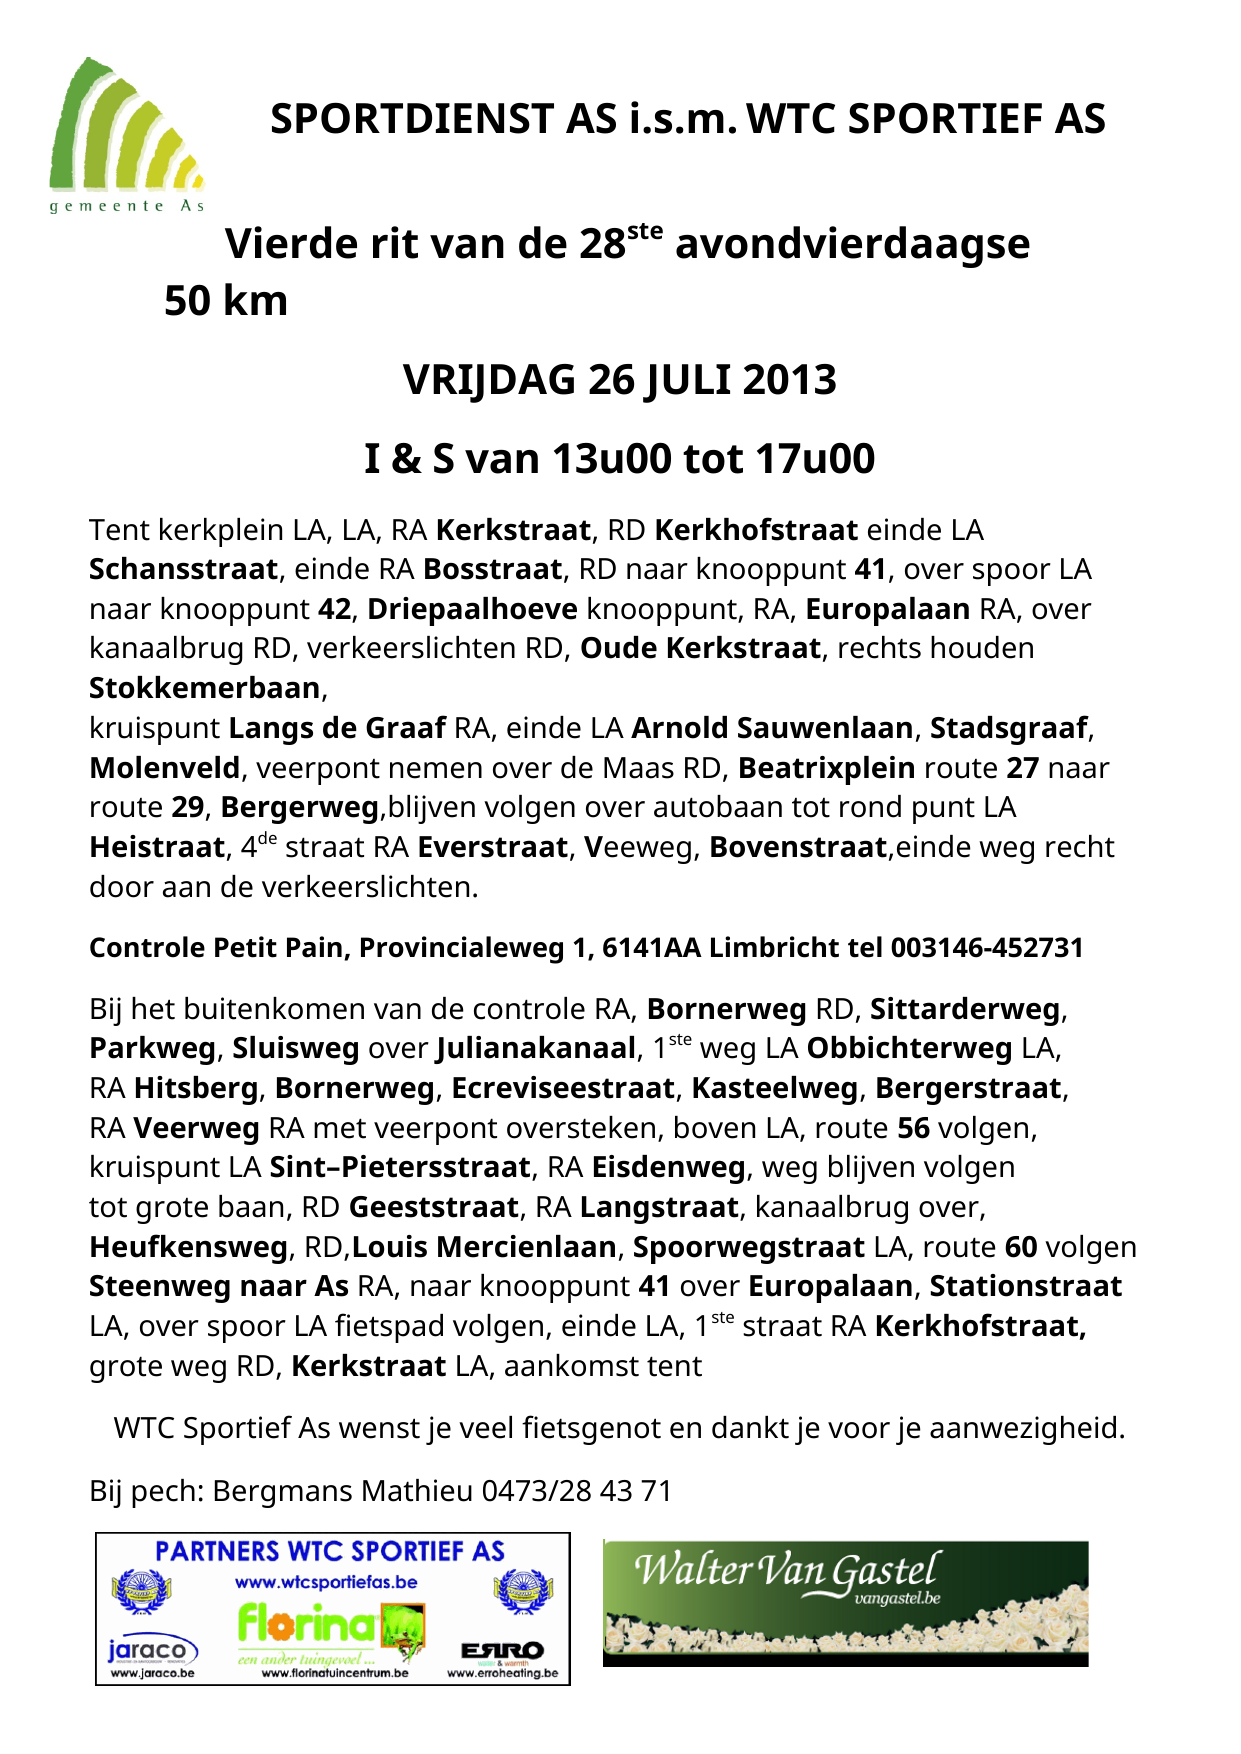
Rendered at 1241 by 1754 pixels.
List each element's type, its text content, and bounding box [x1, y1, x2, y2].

text RA Hitsberg, Bornerweg, Ecreviseestraat, Kasteelweg, Bergerstraat, [89, 1067, 1152, 1107]
text Controle Petit Pain, Provincialeweg 1, 6141AA Limbricht tel 003146-452731 [89, 928, 1152, 965]
subtitle I & S van 13u00 tot 17u00 [89, 429, 1152, 486]
picture [603, 1539, 1089, 1667]
text RA Veerweg RA met veerpont oversteken, boven LA, route 56 volgen, [89, 1107, 1152, 1147]
title VRIJDAG 26 JULI 2013 [89, 350, 1152, 407]
text grote weg RD, Kerkstraat LA, aankomst tent [89, 1345, 1152, 1385]
text kruispunt Langs de Graaf RA, einde LA Arnold Sauwenlaan, Stadsgraaf, [89, 707, 1152, 747]
title SPORTDIENST AS i.s.m. WTC SPORTIEF AS [206, 89, 1152, 145]
text kruispunt LA Sint–Pietersstraat, RA Eisdenweg, weg blijven volgen [89, 1147, 1152, 1186]
text WTC Sportief As wenst je veel fietsgenot en dankt je voor je aanwezigheid. [89, 1407, 1152, 1447]
text Tent kerkplein LA, LA, RA Kerkstraat, RD Kerkhofstraat einde LA Schansstraat, einde RA Bosstraat, RD naar knooppunt 41, over spoor LA naar knooppunt 42, Driepaalhoeve knooppunt, RA, Europalaan RA, over kanaalbrug RD, verkeerslichten RD, Oude Kerkstraat, rechts houden Stokkemerbaan, [89, 509, 1152, 707]
text LA, over spoor LA fietspad volgen, einde LA, 1ste straat RA Kerkhofstraat, [89, 1305, 1152, 1345]
text Bij pech: Bergmans Mathieu 0473/28 43 71 [89, 1470, 1152, 1509]
text Parkweg, Sluisweg over Julianakanaal, 1ste weg LA Obbichterweg LA, [89, 1028, 1152, 1067]
text door aan de verkeerslichten. [89, 866, 1152, 906]
text Heistraat, 4de straat RA Everstraat, Veeweg, Bovenstraat,einde weg recht [89, 826, 1152, 866]
title Vierde rit van de 28ste avondvierdaagse 50 km [89, 213, 1152, 327]
text Bij het buitenkomen van de controle RA, Bornerweg RD, Sittarderweg, [89, 988, 1152, 1028]
text tot grote baan, RD Geeststraat, RA Langstraat, kanaalbrug over, [89, 1186, 1152, 1226]
picture [93, 1530, 572, 1689]
text Molenveld, veerpont nemen over de Maas RD, Beatrixplein route 27 naar route 29, Bergerweg,blijven volgen over autobaan tot rond punt LA [89, 747, 1152, 826]
picture [49, 57, 206, 214]
text Heufkensweg, RD,Louis Mercienlaan, Spoorwegstraat LA, route 60 volgen Steenweg naar As RA, naar knooppunt 41 over Europalaan, Stationstraat [89, 1226, 1152, 1305]
